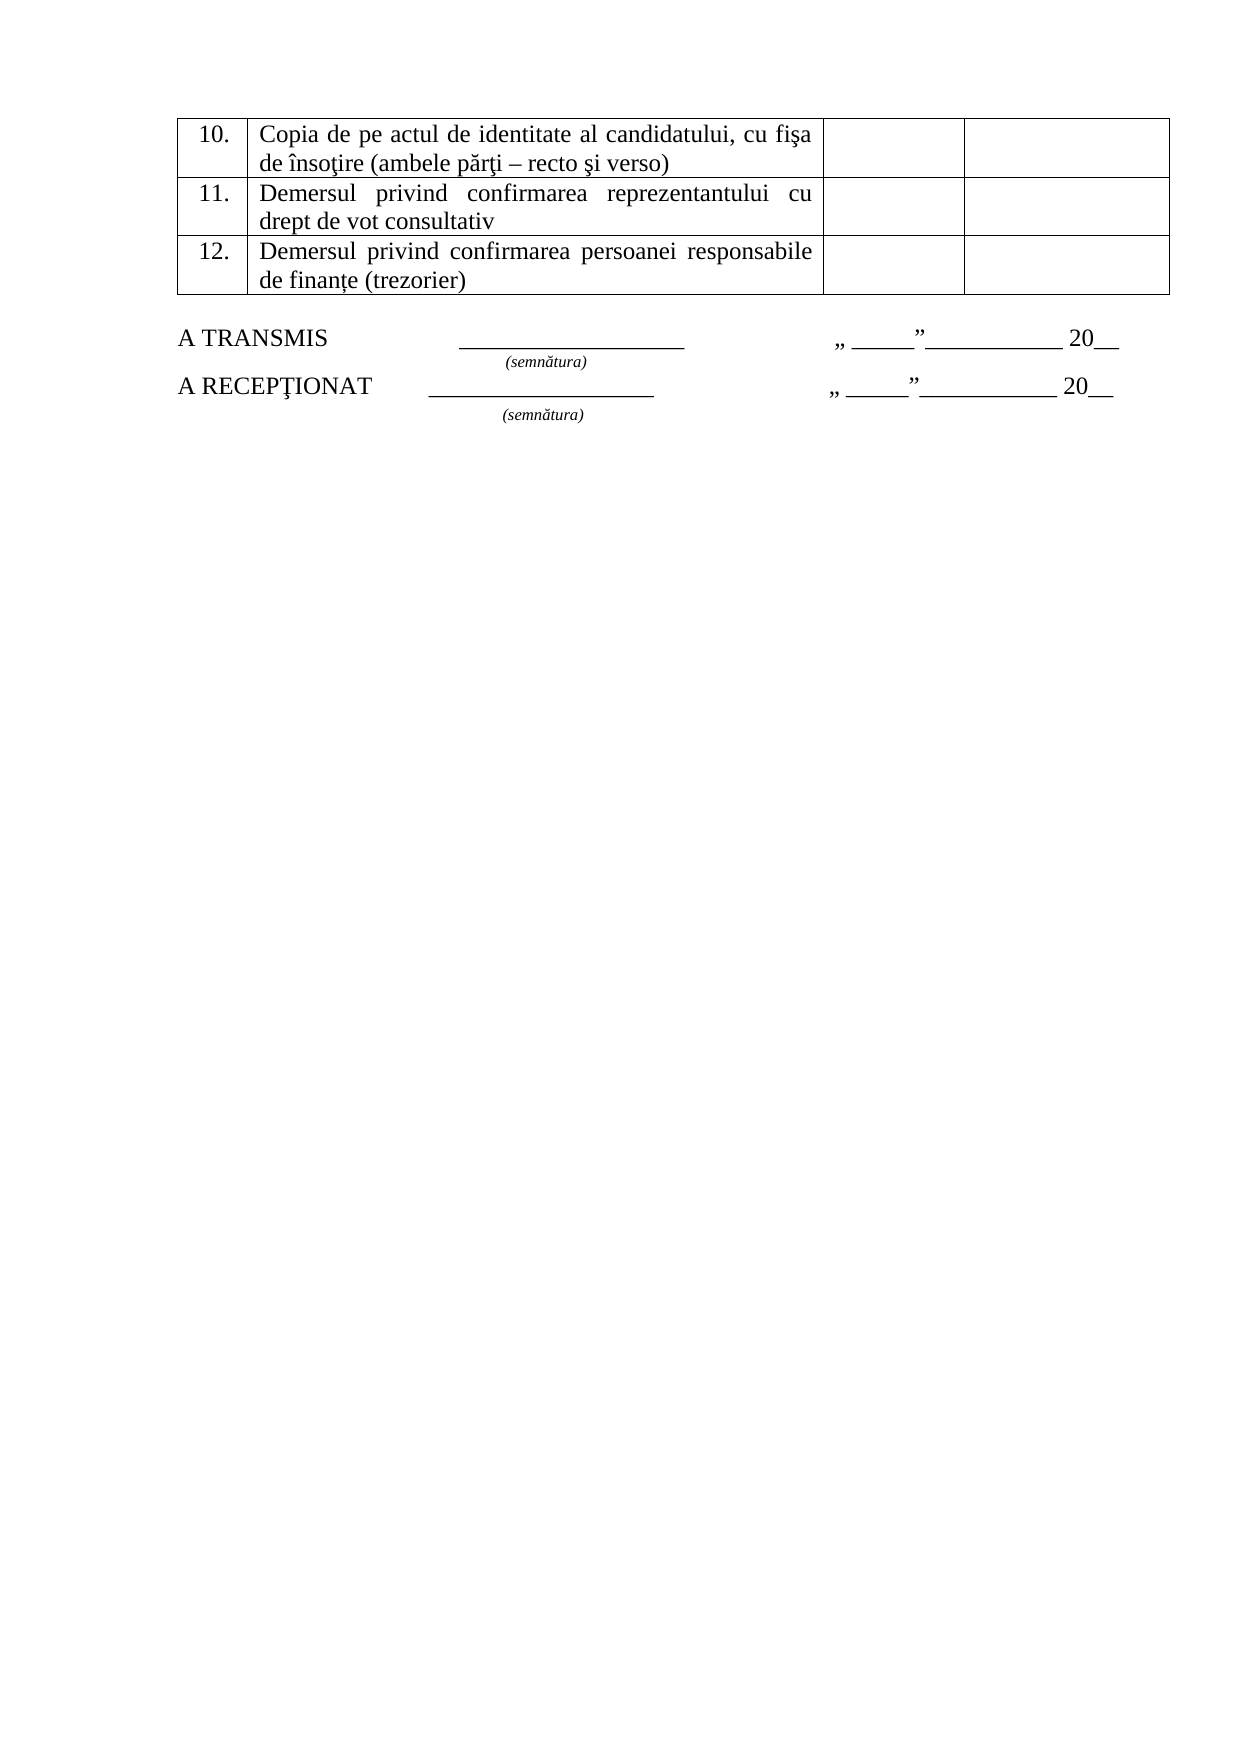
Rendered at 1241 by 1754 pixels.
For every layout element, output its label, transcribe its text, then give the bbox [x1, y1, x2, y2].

table_cell [824, 119, 964, 177]
text A TRANSMIS __________________ „ _____”___________ 20__ [177, 323, 1152, 352]
text (semnătura) [177, 404, 1152, 424]
table_cell [965, 119, 1169, 177]
table_cell [965, 236, 1169, 294]
table_cell Demersul privind confirmarea persoanei responsabile de finanțe (trezorier) [248, 236, 823, 294]
table_cell [178, 119, 247, 177]
table_cell [178, 178, 247, 235]
table_cell Demersul privind confirmarea reprezentantului cu drept de vot consultativ [248, 178, 823, 235]
text (semnătura) [177, 352, 1152, 371]
table_cell [824, 236, 964, 294]
text A RECEPŢIONAT __________________ „ _____”___________ 20__ [177, 371, 1152, 400]
table_cell [824, 178, 964, 235]
table_cell [965, 178, 1169, 235]
table_cell [178, 236, 247, 294]
table_cell Copia de pe actul de identitate al candidatului, cu fişa de însoţire (ambele părţi – recto şi verso) [248, 119, 823, 177]
